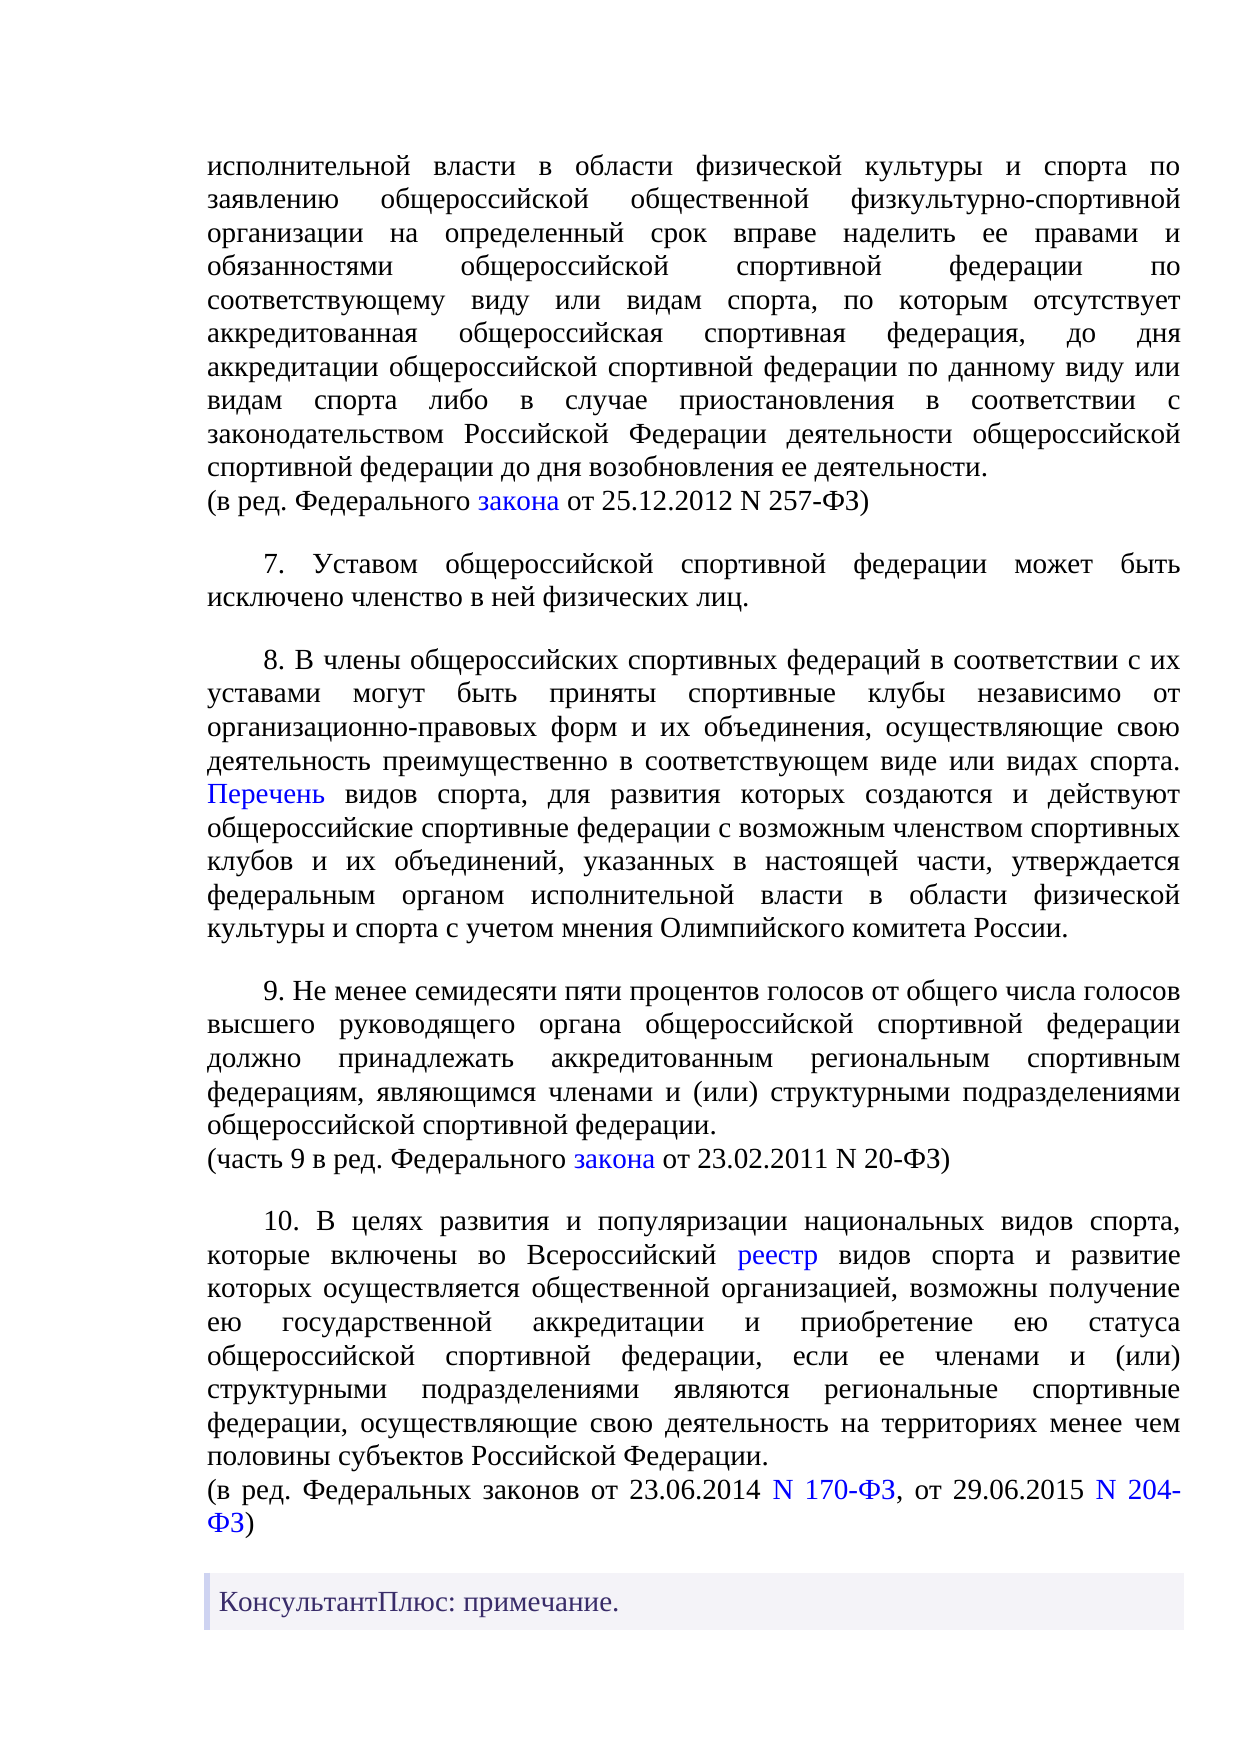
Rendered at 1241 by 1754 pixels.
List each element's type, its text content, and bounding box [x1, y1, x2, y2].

text 10. В целях развития и популяризации национальных видов спорта, которые включены во Всероссийский реестр видов спорта и развитие которых осуществляется общественной организацией, возможны получение ею государственной аккредитации и приобретение ею статуса общероссийской спортивной федерации, если ее членами и (или) структурными подразделениями являются региональные спортивные федерации, осуществляющие свою деятельность на территориях менее чем половины субъектов Российской Федерации. [207, 1203, 1181, 1472]
text (часть 9 в ред. Федерального закона от 23.02.2011 N 20-ФЗ) [207, 1141, 1181, 1174]
text 8. В члены общероссийских спортивных федераций в соответствии с их уставами могут быть приняты спортивные клубы независимо от организационно-правовых форм и их объединения, осуществляющие свою деятельность преимущественно в соответствующем виде или видах спорта. Перечень видов спорта, для развития которых создаются и действуют общероссийские спортивные федерации с возможным членством спортивных клубов и их объединений, указанных в настоящей части, утверждается федеральным органом исполнительной власти в области физической культуры и спорта с учетом мнения Олимпийского комитета России. [207, 642, 1181, 944]
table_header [210, 1573, 1178, 1630]
text 7. Уставом общероссийской спортивной федерации может быть исключено членство в ней физических лиц. [207, 546, 1181, 613]
text (в ред. Федерального закона от 25.12.2012 N 257-ФЗ) [207, 483, 1181, 517]
text (в ред. Федеральных законов от 23.06.2014 N 170-ФЗ, от 29.06.2015 N 204-ФЗ) [207, 1472, 1181, 1539]
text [207, 148, 1181, 483]
text 9. Не менее семидесяти пяти процентов голосов от общего числа голосов высшего руководящего органа общероссийской спортивной федерации должно принадлежать аккредитованным региональным спортивным федерациям, являющимся членами и (или) структурными подразделениями общероссийской спортивной федерации. [207, 973, 1181, 1141]
